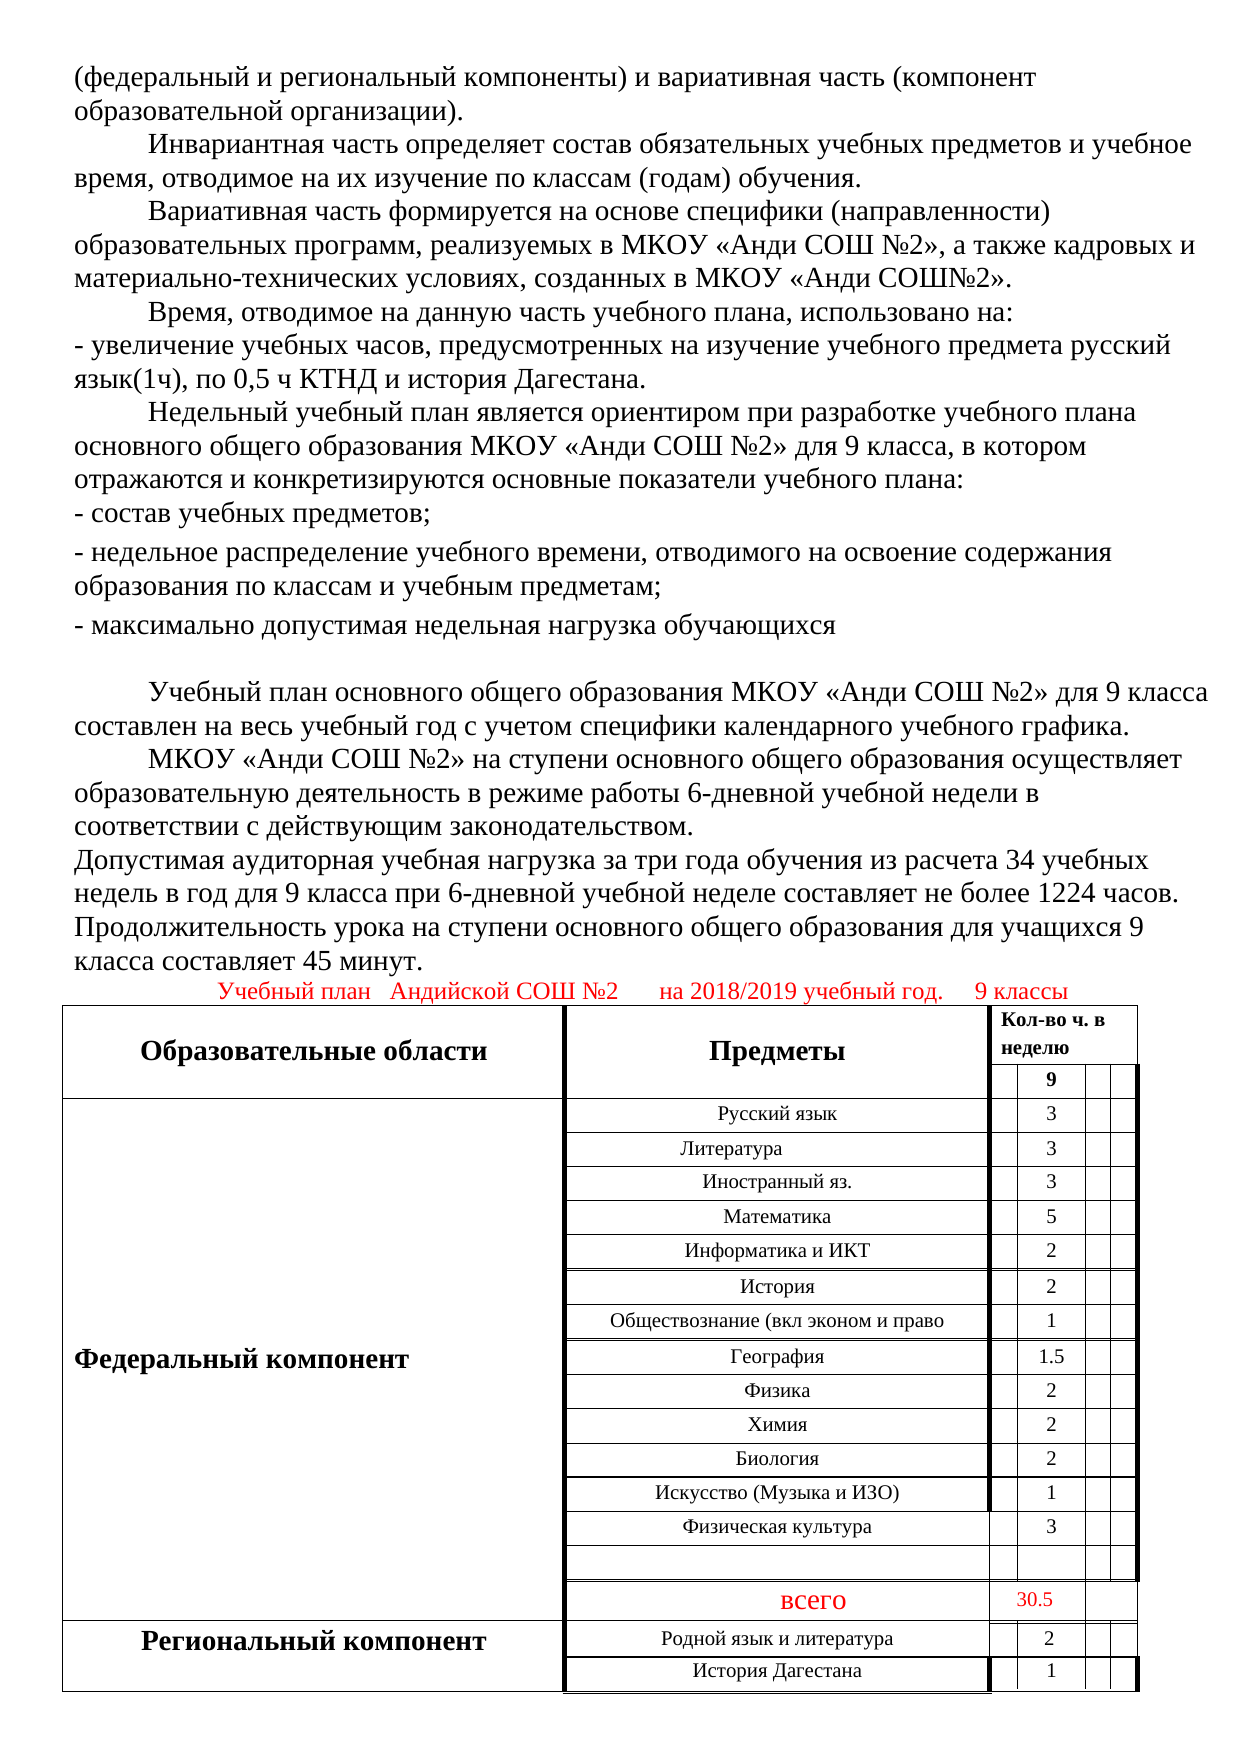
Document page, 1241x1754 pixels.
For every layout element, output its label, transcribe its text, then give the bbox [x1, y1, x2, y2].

table_cell 1.5 [1018, 1341, 1085, 1374]
table_cell всего [567, 1582, 989, 1620]
table_cell [1086, 1546, 1110, 1579]
table_cell [1086, 1305, 1110, 1338]
table_cell История [567, 1271, 987, 1304]
table_cell [1111, 1478, 1135, 1511]
table_cell [992, 1409, 1017, 1442]
table_cell [992, 1375, 1017, 1408]
table_cell [992, 1478, 1017, 1511]
table_cell [992, 1201, 1017, 1234]
table_cell Литература [567, 1133, 987, 1166]
table_cell [1111, 1409, 1135, 1442]
table_cell 30.5 [990, 1582, 1085, 1620]
table_cell Физическая культура [567, 1512, 989, 1544]
text Вариативная часть формируется на основе специфики (направленности) образовательных программ, реализуемых в МКОУ «Анди СОШ №2», а также кадровых и материально-технических условиях, созданных в МКОУ «Анди СОШ№2». [74, 193, 1211, 294]
table_cell [992, 1065, 1017, 1098]
table_cell [1111, 1375, 1135, 1408]
table_cell [1111, 1271, 1135, 1304]
table_cell География [567, 1341, 987, 1374]
table_cell [992, 1133, 1017, 1166]
table_cell 2 [1018, 1444, 1085, 1476]
table_cell Региональный компонент [63, 1621, 562, 1691]
table_cell [992, 1271, 1017, 1304]
table_cell Русский язык [567, 1099, 987, 1132]
table_cell [1086, 1167, 1110, 1200]
table_cell 1 [1018, 1305, 1085, 1338]
text Недельный учебный план является ориентиром при разработке учебного плана основного общего образования МКОУ «Анди СОШ №2» для 9 класса, в котором отражаются и конкретизируются основные показатели учебного плана: [74, 394, 1211, 495]
table_cell [990, 1512, 1017, 1544]
table_cell [1111, 1341, 1135, 1374]
table_cell [1111, 1235, 1135, 1268]
table_cell 3 [1018, 1099, 1085, 1132]
table_cell [992, 1658, 1017, 1691]
table_cell [1086, 1658, 1110, 1691]
table_cell [992, 1341, 1017, 1374]
table_cell Математика [567, 1201, 987, 1234]
table_cell Информатика и ИКТ [567, 1235, 987, 1268]
table_cell [992, 1099, 1017, 1132]
table_cell Искусство (Музыка и ИЗО) [567, 1478, 987, 1511]
table_cell [567, 1546, 989, 1579]
table_cell [1086, 1582, 1137, 1620]
table_cell [1086, 1444, 1110, 1476]
text - максимально допустимая недельная нагрузка обучающихся [74, 607, 1211, 641]
table_cell [992, 1305, 1017, 1338]
table_cell [1086, 1624, 1110, 1656]
title Учебный план Андийской СОШ №2 на 2018/2019 учебный год. 9 классы [74, 976, 1211, 1005]
table_cell 1 [1017, 1658, 1086, 1691]
text - недельное распределение учебного времени, отводимого на освоение содержания образования по классам и учебным предметам; [74, 534, 1211, 602]
table_cell 1 [1018, 1478, 1085, 1511]
table_header Кол-во ч. в неделю [992, 1006, 1137, 1063]
table_cell [1111, 1444, 1135, 1476]
table_cell [992, 1235, 1017, 1268]
table_cell [1086, 1271, 1110, 1304]
table_cell [1086, 1478, 1110, 1511]
table_cell Химия [567, 1409, 987, 1442]
table_cell [1086, 1065, 1110, 1098]
table_cell [1086, 1133, 1110, 1166]
table_cell [1086, 1341, 1110, 1374]
text Инвариантная часть определяет состав обязательных учебных предметов и учебное время, отводимое на их изучение по классам (годам) обучения. [74, 126, 1211, 193]
text - состав учебных предметов; [74, 495, 1211, 529]
table_cell История Дагестана [567, 1658, 987, 1691]
table_cell 2 [1018, 1409, 1085, 1442]
text Продолжительность урока на ступени основного общего образования для учащихся 9 класса составляет 45 минут. [74, 909, 1211, 976]
table_cell [1111, 1512, 1135, 1544]
table_cell [990, 1624, 1017, 1656]
table_cell 2 [1018, 1271, 1085, 1304]
table_header Предметы [567, 1006, 987, 1098]
text - увеличение учебных часов, предусмотренных на изучение учебного предмета русский язык(1ч), по 0,5 ч КТНД и история Дагестана. [74, 327, 1211, 394]
text Допустимая аудиторная учебная нагрузка за три года обучения из расчета 34 учебных недель в год для 9 класса при 6-дневной учебной неделе составляет не более 1224 часов. [74, 842, 1211, 909]
table_cell [992, 1167, 1017, 1200]
table_cell [1086, 1512, 1110, 1544]
text Время, отводимое на данную часть учебного плана, использовано на: [74, 294, 1211, 327]
table_cell Родной язык и литература [567, 1621, 989, 1656]
table_header Образовательные области [63, 1006, 562, 1098]
table_cell [1111, 1133, 1135, 1166]
table_cell 2 [1018, 1624, 1085, 1656]
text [74, 59, 1211, 126]
table_cell [1111, 1305, 1135, 1338]
table_cell Обществознание (вкл эконом и право [567, 1305, 987, 1338]
table_cell [1111, 1546, 1135, 1579]
table_cell Физика [567, 1375, 987, 1408]
table_cell [1018, 1546, 1085, 1579]
table_cell 3 [1018, 1133, 1085, 1166]
text Учебный план основного общего образования МКОУ «Анди СОШ №2» для 9 класса составлен на весь учебный год с учетом специфики календарного учебного графика. [74, 674, 1211, 741]
table_cell Биология [567, 1444, 987, 1476]
table_cell [1111, 1099, 1135, 1132]
table_cell [1086, 1409, 1110, 1442]
table_cell 2 [1018, 1235, 1085, 1268]
table_cell [1111, 1167, 1135, 1200]
table_cell [1086, 1235, 1110, 1268]
table_cell 3 [1018, 1512, 1085, 1544]
table_cell [1086, 1375, 1110, 1408]
table_cell Иностранный яз. [567, 1167, 987, 1200]
table_cell 2 [1018, 1375, 1085, 1408]
text МКОУ «Анди СОШ №2» на ступени основного общего образования осуществляет образовательную деятельность в режиме работы 6-дневной учебной недели в соответствии с действующим законодательством. [74, 741, 1211, 842]
table_cell 3 [1018, 1167, 1085, 1200]
table_cell Федеральный компонент [63, 1099, 562, 1620]
table_cell [1111, 1065, 1135, 1098]
table_cell [990, 1546, 1017, 1579]
table_cell [1086, 1099, 1110, 1132]
table_cell [1111, 1624, 1137, 1656]
table_cell 5 [1018, 1201, 1085, 1234]
table_cell [1110, 1658, 1135, 1691]
table_cell [1111, 1201, 1135, 1234]
table_cell 9 [1018, 1065, 1085, 1098]
table_cell [992, 1444, 1017, 1476]
table_cell [1086, 1201, 1110, 1234]
